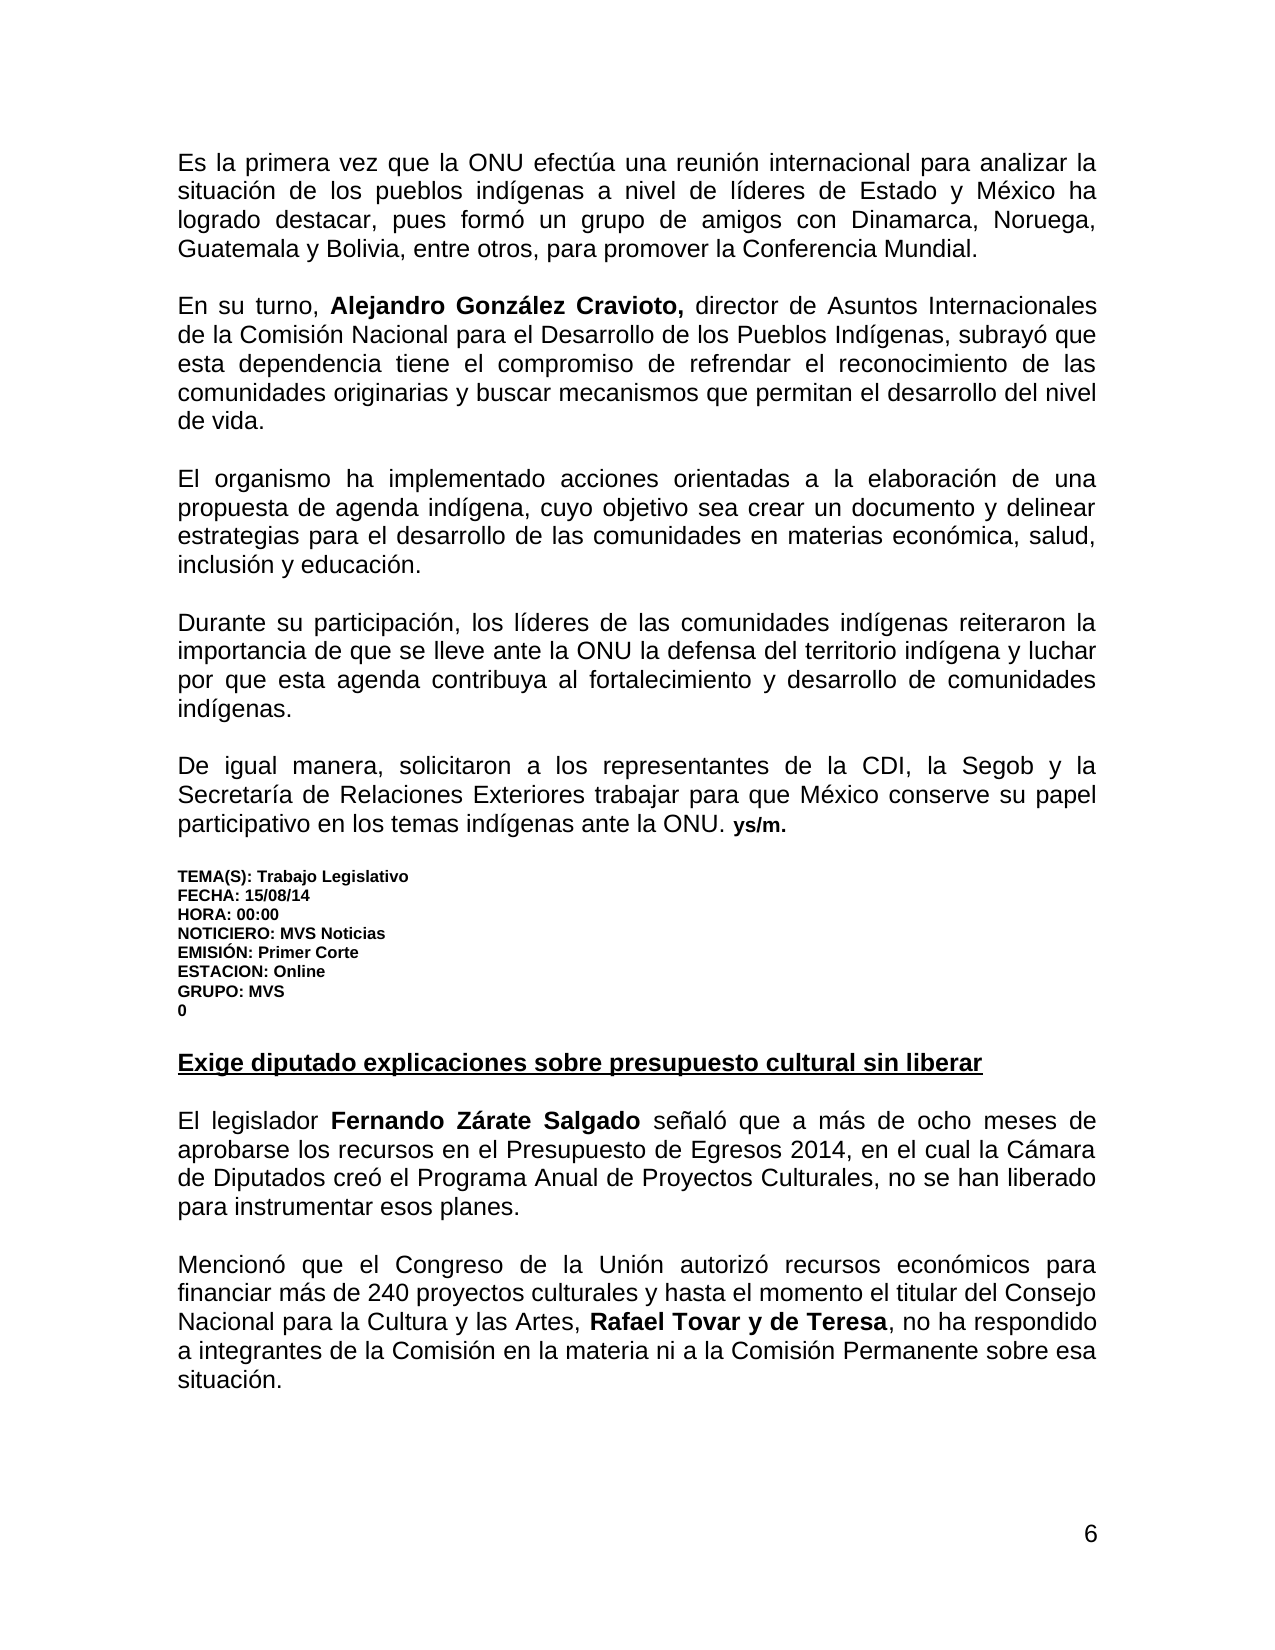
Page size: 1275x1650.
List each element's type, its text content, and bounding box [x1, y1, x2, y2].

text Durante su participación, los líderes de las comunidades indígenas reiteraron la importancia de que se lleve ante la ONU la defensa del territorio indígena y luchar por que esta agenda contribuya al fortalecimiento y desarrollo de comunidades indígenas. [177, 608, 1098, 723]
text El organismo ha implementado acciones orientadas a la elaboración de una propuesta de agenda indígena, cuyo objetivo sea crear un documento y delinear estrategias para el desarrollo de las comunidades en materias económica, salud, inclusión y educación. [177, 464, 1098, 579]
text NOTICIERO: MVS Noticias [177, 924, 1098, 943]
text HORA: 00:00 [177, 905, 1098, 924]
text FECHA: 15/08/14 [177, 886, 1098, 905]
text TEMA(S): Trabajo Legislativo [177, 866, 1098, 886]
text Mencionó que el Congreso de la Unión autorizó recursos económicos para financiar más de 240 proyectos culturales y hasta el momento el titular del Consejo Nacional para la Cultura y las Artes, Rafael Tovar y de Teresa, no ha respondido a integrantes de la Comisión en la materia ni a la Comisión Permanente sobre esa situación. [177, 1250, 1098, 1393]
text 0 [177, 1001, 1098, 1020]
text En su turno, Alejandro González Cravioto, director de Asuntos Internacionales de la Comisión Nacional para el Desarrollo de los Pueblos Indígenas, subrayó que esta dependencia tiene el compromiso de refrendar el reconocimiento de las comunidades originarias y buscar mecanismos que permitan el desarrollo del nivel de vida. [177, 291, 1098, 435]
text GRUPO: MVS [177, 981, 1098, 1001]
text De igual manera, solicitaron a los representantes de la CDI, la Segob y la Secretaría de Relaciones Exteriores trabajar para que México conserve su papel participativo en los temas indígenas ante la ONU. ys/m. [177, 751, 1098, 838]
text Exige diputado explicaciones sobre presupuesto cultural sin liberar [177, 1048, 1098, 1077]
text Es la primera vez que la ONU efectúa una reunión internacional para analizar la situación de los pueblos indígenas a nivel de líderes de Estado y México ha logrado destacar, pues formó un grupo de amigos con Dinamarca, Noruega, Guatemala y Bolivia, entre otros, para promover la Conferencia Mundial. [177, 148, 1098, 263]
text El legislador Fernando Zárate Salgado señaló que a más de ocho meses de aprobarse los recursos en el Presupuesto de Egresos 2014, en el cual la Cámara de Diputados creó el Programa Anual de Proyectos Culturales, no se han liberado para instrumentar esos planes. [177, 1106, 1098, 1221]
text ESTACION: Online [177, 962, 1098, 981]
text EMISIÓN: Primer Corte [177, 943, 1098, 962]
